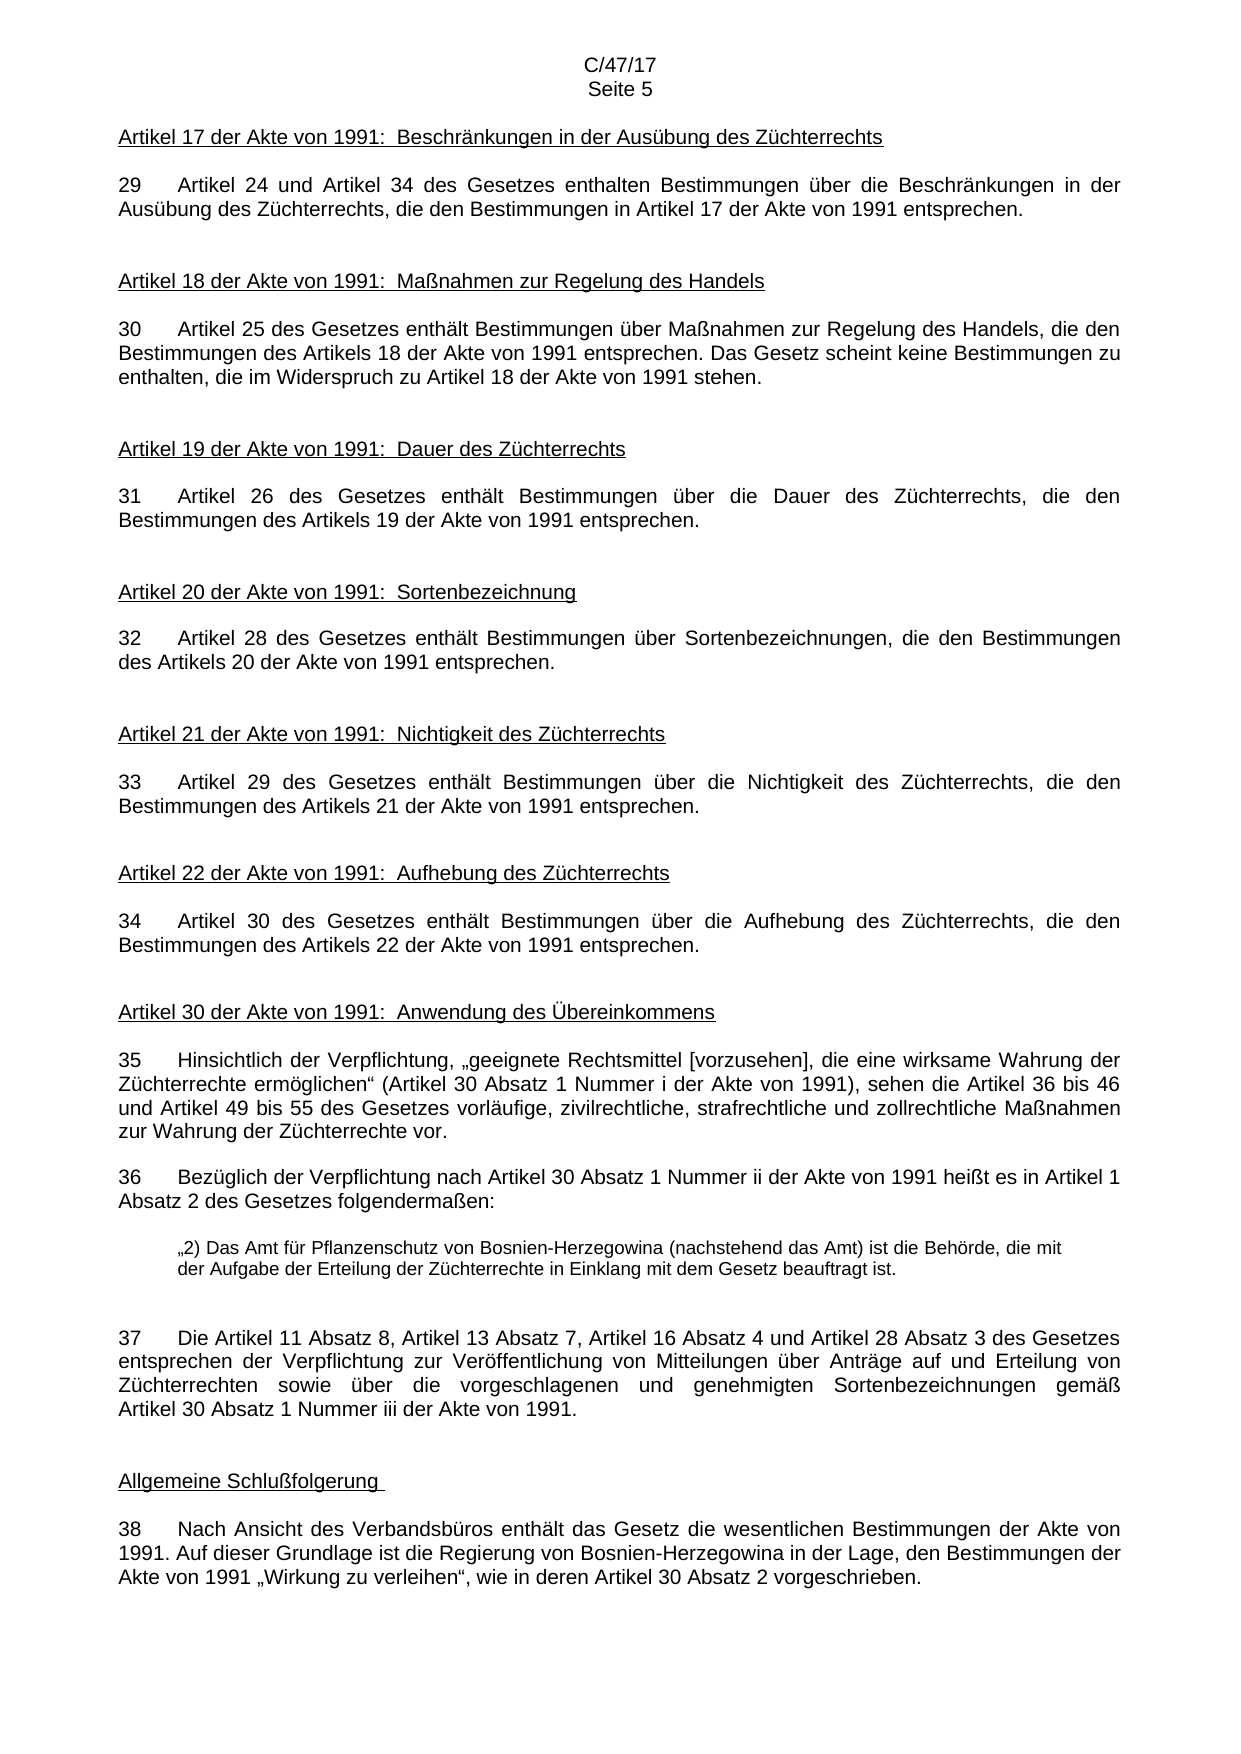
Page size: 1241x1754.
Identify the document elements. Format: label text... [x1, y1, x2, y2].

text Allgemeine Schlußfolgerung [118, 1469, 1122, 1493]
text „2) Das Amt für Pflanzenschutz von Bosnien-Herzegowina (nachstehend das Amt) ist die Behörde, die mit der Aufgabe der Erteilung der Züchterrechte in Einklang mit dem Gesetz beauftragt ist. [177, 1237, 1063, 1280]
text Artikel 30 der Akte von 1991: Anwendung des Übereinkommens [118, 999, 1122, 1023]
text Artikel 20 der Akte von 1991: Sortenbezeichnung [118, 580, 1122, 604]
text Artikel 28 des Gesetzes enthält Bestimmungen über Sortenbezeichnungen, die den Bestimmungen des Artikels 20 der Akte von 1991 entsprechen. [118, 626, 1122, 674]
text Artikel 21 der Akte von 1991: Nichtigkeit des Züchterrechts [118, 722, 1122, 746]
text Artikel 26 des Gesetzes enthält Bestimmungen über die Dauer des Züchterrechts, die den Bestimmungen des Artikels 19 der Akte von 1991 entsprechen. [118, 484, 1122, 532]
text Artikel 24 und Artikel 34 des Gesetzes enthalten Bestimmungen über die Beschränkungen in der Ausübung des Züchterrechts, die den Bestimmungen in Artikel 17 der Akte von 1991 entsprechen. [118, 173, 1122, 221]
text Die Artikel 11 Absatz 8, Artikel 13 Absatz 7, Artikel 16 Absatz 4 und Artikel 28 Absatz 3 des Gesetzes entsprechen der Verpflichtung zur Veröffentlichung von Mitteilungen über Anträge auf und Erteilung von Züchterrechten sowie über die vorgeschlagenen und genehmigten Sortenbezeichnungen gemäß Artikel 30 Absatz 1 Nummer iii der Akte von 1991. [118, 1325, 1122, 1421]
text Artikel 19 der Akte von 1991: Dauer des Züchterrechts [118, 436, 1122, 460]
text Artikel 22 der Akte von 1991: Aufhebung des Züchterrechts [118, 861, 1122, 884]
text Artikel 17 der Akte von 1991: Beschränkungen in der Ausübung des Züchterrechts [118, 125, 1122, 149]
text Bezüglich der Verpflichtung nach Artikel 30 Absatz 1 Nummer ii der Akte von 1991 heißt es in Artikel 1 Absatz 2 des Gesetzes folgendermaßen: [118, 1165, 1122, 1213]
text Artikel 30 des Gesetzes enthält Bestimmungen über die Aufhebung des Züchterrechts, die den Bestimmungen des Artikels 22 der Akte von 1991 entsprechen. [118, 908, 1122, 956]
text Artikel 18 der Akte von 1991: Maßnahmen zur Regelung des Handels [118, 269, 1122, 293]
text Hinsichtlich der Verpflichtung, „geeignete Rechtsmittel [vorzusehen], die eine wirksame Wahrung der Züchterrechte ermöglichen“ (Artikel 30 Absatz 1 Nummer i der Akte von 1991), sehen die Artikel 36 bis 46 und Artikel 49 bis 55 des Gesetzes vorläufige, zivilrechtliche, strafrechtliche und zollrechtliche Maßnahmen zur Wahrung der Züchterrechte vor. [118, 1047, 1122, 1143]
text Artikel 29 des Gesetzes enthält Bestimmungen über die Nichtigkeit des Züchterrechts, die den Bestimmungen des Artikels 21 der Akte von 1991 entsprechen. [118, 769, 1122, 817]
text Nach Ansicht des Verbandsbüros enthält das Gesetz die wesentlichen Bestimmungen der Akte von 1991. Auf dieser Grundlage ist die Regierung von Bosnien-Herzegowina in der Lage, den Bestimmungen der Akte von 1991 „Wirkung zu verleihen“, wie in deren Artikel 30 Absatz 2 vorgeschrieben. [118, 1517, 1122, 1589]
text Artikel 25 des Gesetzes enthält Bestimmungen über Maßnahmen zur Regelung des Handels, die den Bestimmungen des Artikels 18 der Akte von 1991 entsprechen. Das Gesetz scheint keine Bestimmungen zu enthalten, die im Widerspruch zu Artikel 18 der Akte von 1991 stehen. [118, 317, 1122, 388]
